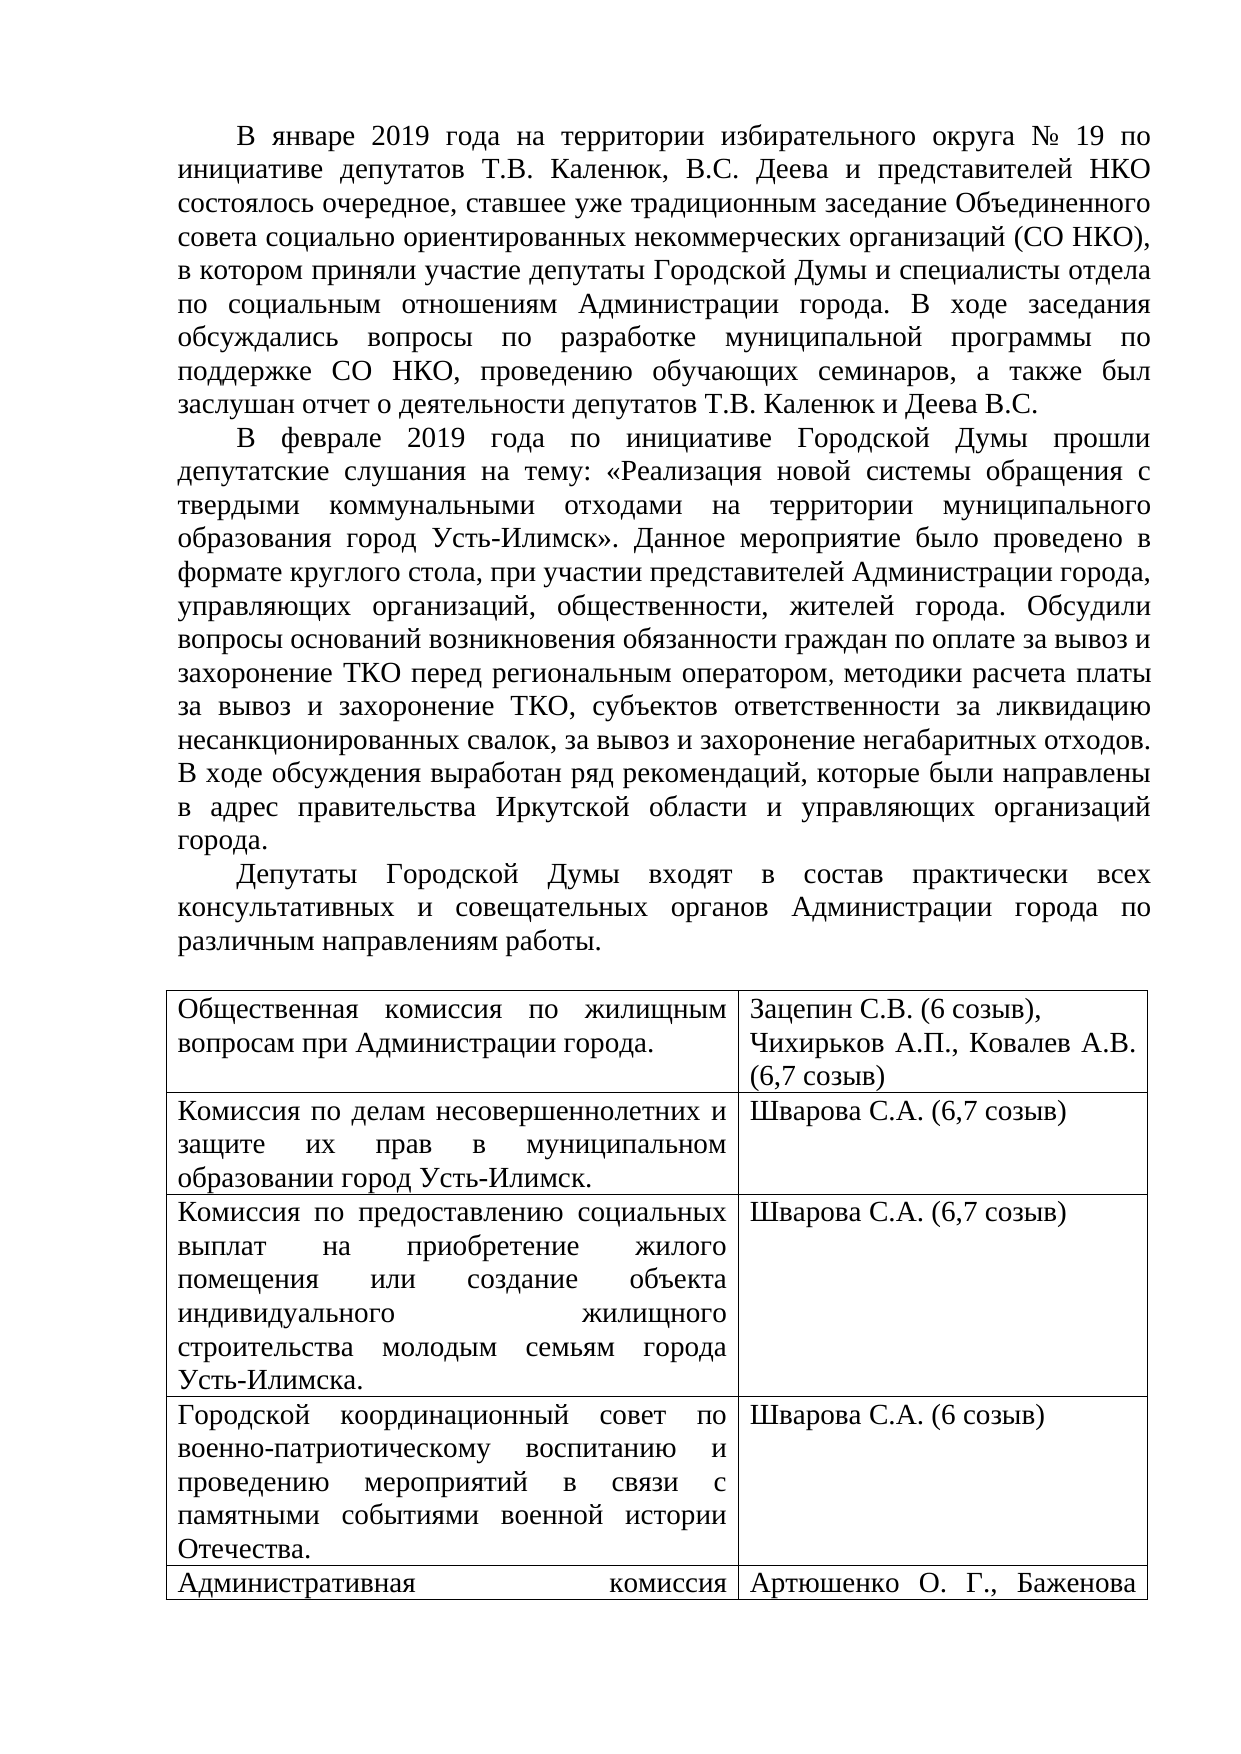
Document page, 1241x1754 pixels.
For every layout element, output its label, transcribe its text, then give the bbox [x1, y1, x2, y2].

table_cell Шварова С.А. (6,7 созыв) [739, 1093, 1147, 1193]
text В феврале 2019 года по инициативе Городской Думы прошли депутатские слушания на тему: «Реализация новой системы обращения с твердыми коммунальными отходами на территории муниципального образования город Усть-Илимск». Данное мероприятие было проведено в формате круглого стола, при участии представителей Администрации города, управляющих организаций, общественности, жителей города. Обсудили вопросы оснований возникновения обязанности граждан по оплате за вывоз и захоронение ТКО перед региональным оператором, методики расчета платы за вывоз и захоронение ТКО, субъектов ответственности за ликвидацию несанкционированных свалок, за вывоз и захоронение негабаритных отходов. В ходе обсуждения выработан ряд рекомендаций, которые были направлены в адрес правительства Иркутской области и управляющих организаций города. [177, 420, 1152, 856]
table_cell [167, 1566, 738, 1599]
text В январе 2019 года на территории избирательного округа № 19 по инициативе депутатов Т.В. Каленюк, В.С. Деева и представителей НКО состоялось очередное, ставшее уже традиционным заседание Объединенного совета социально ориентированных некоммерческих организаций (СО НКО), в котором приняли участие депутаты Городской Думы и специалисты отдела по социальным отношениям Администрации города. В ходе заседания обсуждались вопросы по разработке муниципальной программы по поддержке СО НКО, проведению обучающих семинаров, а также был заслушан отчет о деятельности депутатов Т.В. Каленюк и Деева В.С. [177, 118, 1152, 420]
table_cell Городской координационный совет по военно-патриотическому воспитанию и проведению мероприятий в связи с памятными событиями военной истории Отечества. [167, 1397, 738, 1564]
table_header Зацепин С.В. (6 созыв), Чихирьков А.П., Ковалев А.В. (6,7 созыв) [739, 991, 1147, 1092]
table_cell Комиссия по предоставлению социальных выплат на приобретение жилого помещения или создание объекта индивидуального жилищного строительства молодым семьям города Усть-Илимска. [167, 1195, 738, 1396]
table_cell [739, 1566, 1147, 1599]
table_cell Шварова С.А. (6 созыв) [739, 1397, 1147, 1564]
table_cell Комиссия по делам несовершеннолетних и защите их прав в муниципальном образовании город Усть-Илимск. [167, 1093, 738, 1193]
table_cell Шварова С.А. (6,7 созыв) [739, 1195, 1147, 1396]
table_header Общественная комиссия по жилищным вопросам при Администрации города. [167, 991, 738, 1092]
text Депутаты Городской Думы входят в состав практически всех консультативных и совещательных органов Администрации города по различным направлениям работы. [177, 856, 1152, 957]
